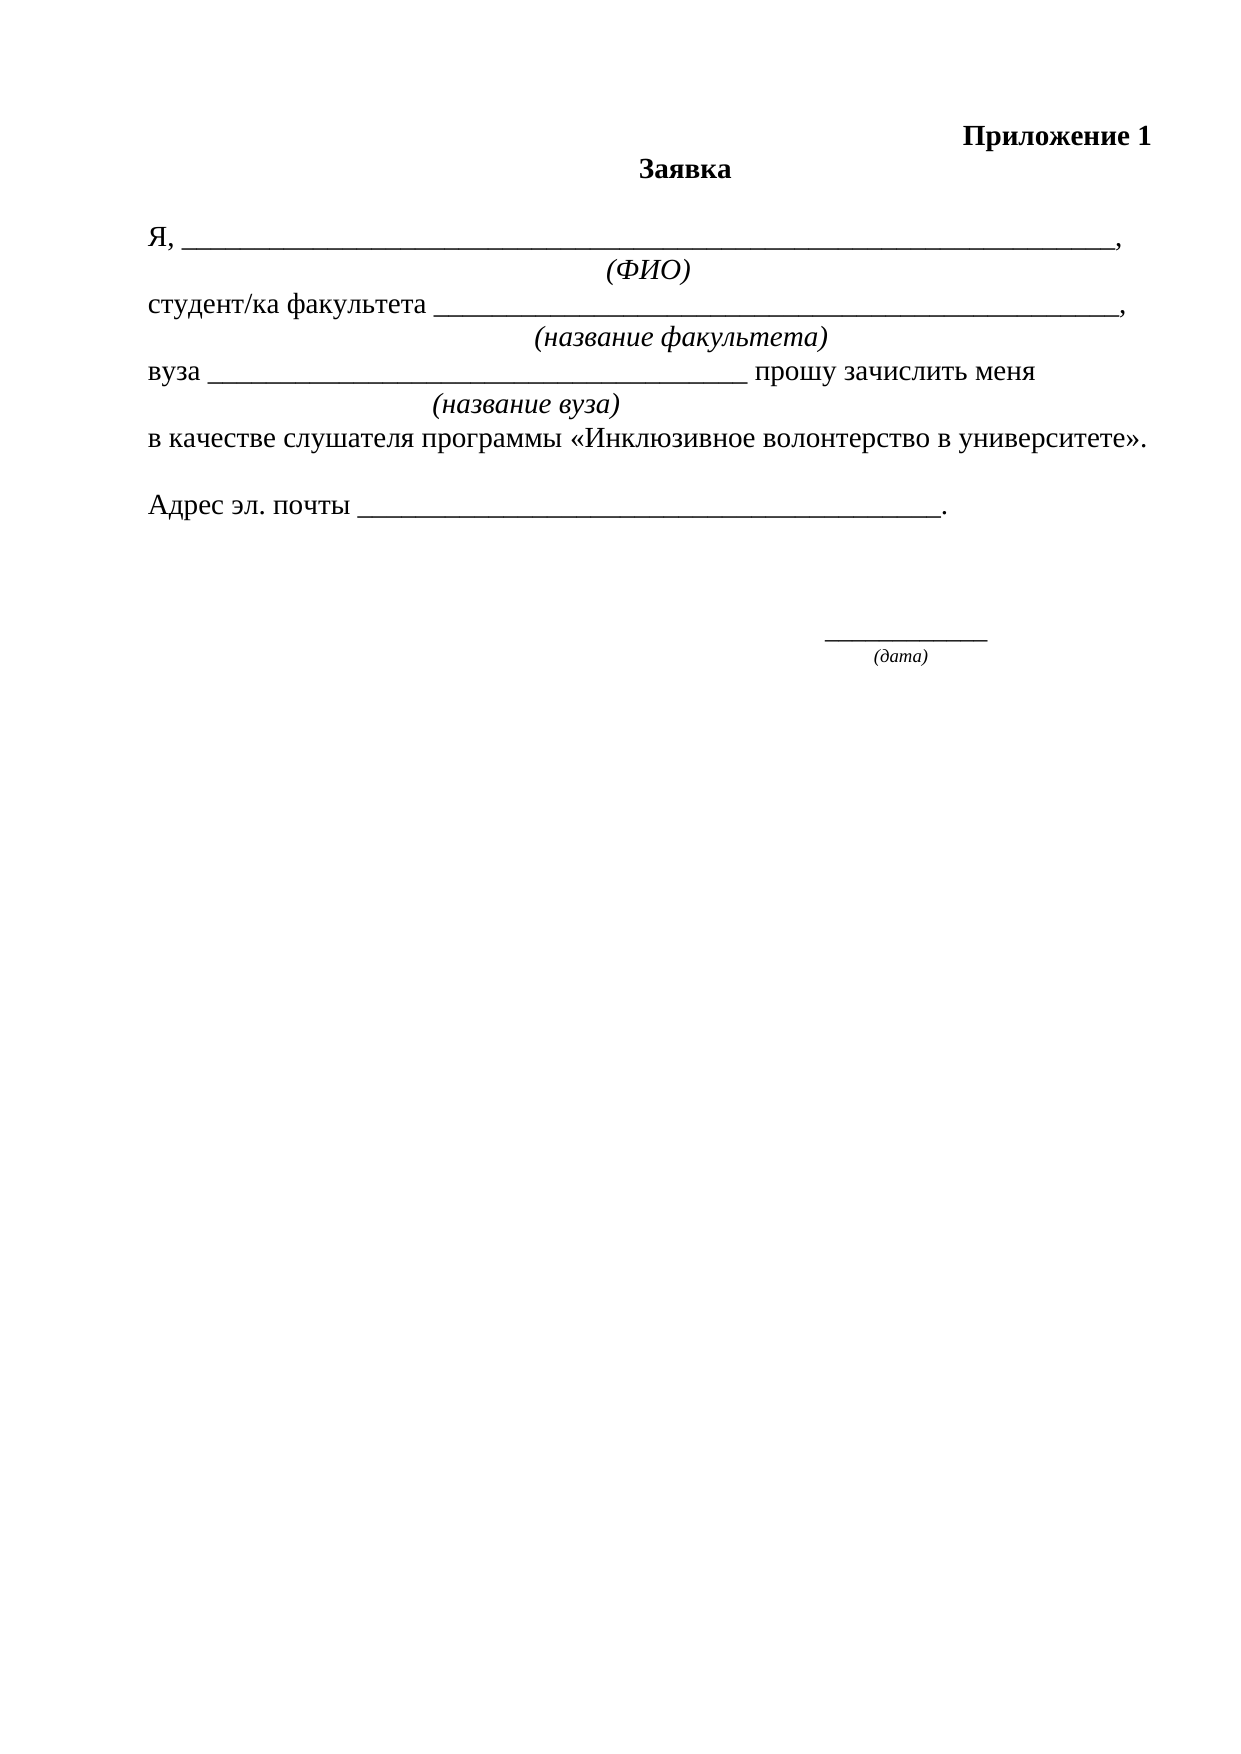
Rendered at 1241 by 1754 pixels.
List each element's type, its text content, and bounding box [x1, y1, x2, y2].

text Заявка [148, 152, 1152, 185]
text студент/ка факультета _______________________________________________, [148, 286, 1152, 319]
text (дата) [148, 644, 1152, 666]
text Адрес эл. почты ________________________________________. [148, 487, 1152, 521]
text вуза _____________________________________ прошу зачислить меня [148, 353, 1152, 386]
text Приложение 1 [148, 118, 1152, 152]
text в качестве слушателя программы «Инклюзивное волонтерство в университете». [148, 420, 1152, 453]
text ____________ [148, 613, 1152, 644]
text (название вуза) [148, 386, 1152, 420]
text (название факультета) [148, 319, 1152, 353]
text (ФИО) [148, 252, 1152, 286]
text Я, ________________________________________________________________, [148, 219, 1152, 252]
